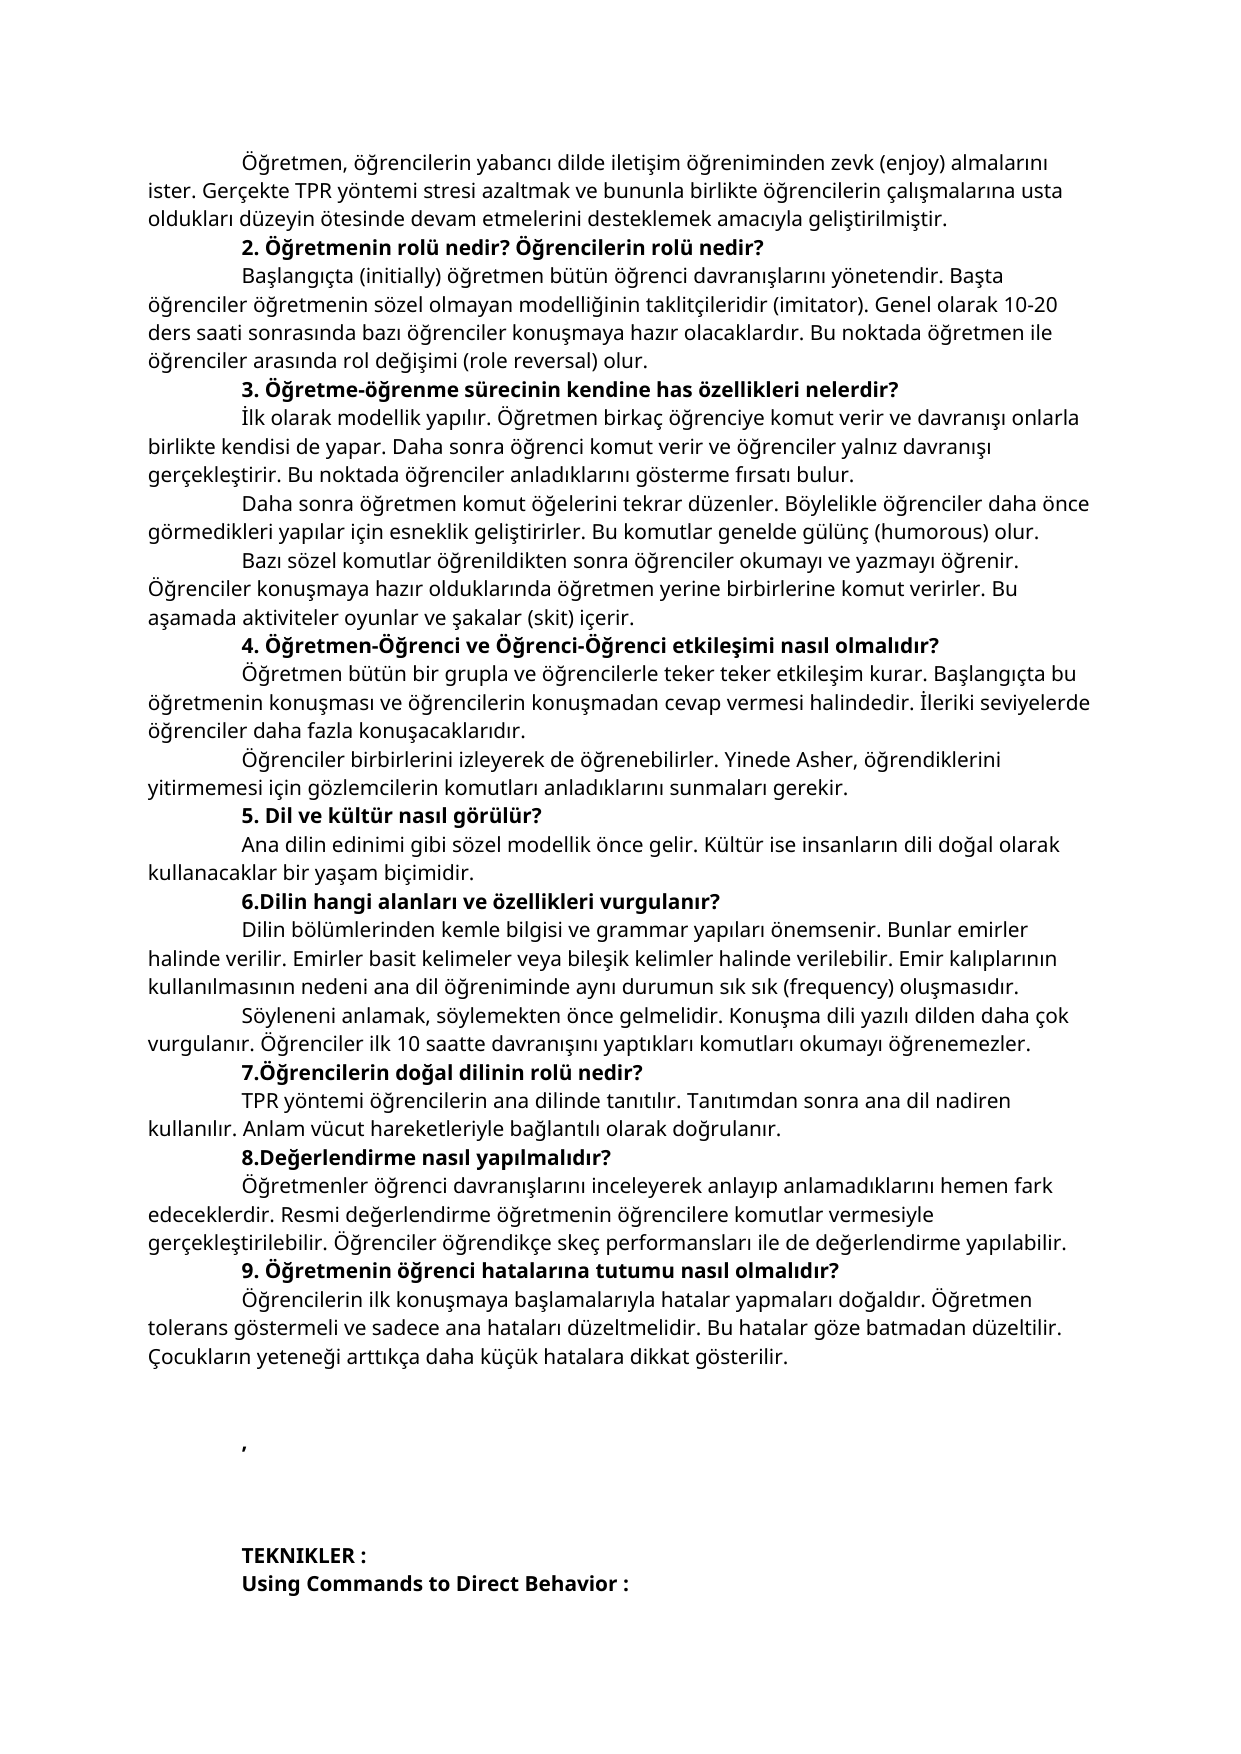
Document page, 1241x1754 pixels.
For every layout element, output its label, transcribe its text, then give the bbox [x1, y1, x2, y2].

text 8.Değerlendirme nasıl yapılmalıdır? [148, 1143, 1093, 1171]
text Bazı sözel komutlar öğrenildikten sonra öğrenciler okumayı ve yazmayı öğrenir. Öğrenciler konuşmaya hazır olduklarında öğretmen yerine birbirlerine komut verirler. Bu aşamada aktiviteler oyunlar ve şakalar (skit) içerir. [148, 546, 1093, 631]
text Öğrencilerin ilk konuşmaya başlamalarıyla hatalar yapmaları doğaldır. Öğretmen tolerans göstermeli ve sadece ana hataları düzeltmelidir. Bu hatalar göze batmadan düzeltilir. Çocukların yeteneği arttıkça daha küçük hatalara dikkat gösterilir. [148, 1285, 1093, 1370]
text 6.Dilin hangi alanları ve özellikleri vurgulanır? [148, 887, 1093, 915]
text 2. Öğretmenin rolü nedir? Öğrencilerin rolü nedir? [148, 233, 1093, 261]
text Dilin bölümlerinden kemle bilgisi ve grammar yapıları önemsenir. Bunlar emirler halinde verilir. Emirler basit kelimeler veya bileşik kelimler halinde verilebilir. Emir kalıplarının kullanılmasının nedeni ana dil öğreniminde aynı durumun sık sık (frequency) oluşmasıdır. [148, 915, 1093, 1001]
text Öğretmen bütün bir grupla ve öğrencilerle teker teker etkileşim kurar. Başlangıçta bu öğretmenin konuşması ve öğrencilerin konuşmadan cevap vermesi halindedir. İleriki seviyelerde öğrenciler daha fazla konuşacaklarıdır. [148, 659, 1093, 745]
text Öğrenciler birbirlerini izleyerek de öğrenebilirler. Yinede Asher, öğrendiklerini yitirmemesi için gözlemcilerin komutları anladıklarını sunmaları gerekir. [148, 745, 1093, 802]
text 9. Öğretmenin öğrenci hatalarına tutumu nasıl olmalıdır? [148, 1257, 1093, 1285]
text Öğretmen, öğrencilerin yabancı dilde iletişim öğreniminden zevk (enjoy) almalarını ister. Gerçekte TPR yöntemi stresi azaltmak ve bununla birlikte öğrencilerin çalışmalarına usta oldukları düzeyin ötesinde devam etmelerini desteklemek amacıyla geliştirilmiştir. [148, 148, 1093, 233]
text TPR yöntemi öğrencilerin ana dilinde tanıtılır. Tanıtımdan sonra ana dil nadiren kullanılır. Anlam vücut hareketleriyle bağlantılı olarak doğrulanır. [148, 1086, 1093, 1143]
text Söyleneni anlamak, söylemekten önce gelmelidir. Konuşma dili yazılı dilden daha çok vurgulanır. Öğrenciler ilk 10 saatte davranışını yaptıkları komutları okumayı öğrenemezler. [148, 1001, 1093, 1058]
text Daha sonra öğretmen komut öğelerini tekrar düzenler. Böylelikle öğrenciler daha önce görmedikleri yapılar için esneklik geliştirirler. Bu komutlar genelde gülünç (humorous) olur. [148, 489, 1093, 546]
text Öğretmenler öğrenci davranışlarını inceleyerek anlayıp anlamadıklarını hemen fark edeceklerdir. Resmi değerlendirme öğretmenin öğrencilere komutlar vermesiyle gerçekleştirilebilir. Öğrenciler öğrendikçe skeç performansları ile de değerlendirme yapılabilir. [148, 1171, 1093, 1257]
text 3. Öğretme-öğrenme sürecinin kendine has özellikleri nelerdir? [148, 375, 1093, 403]
text Ana dilin edinimi gibi sözel modellik önce gelir. Kültür ise insanların dili doğal olarak kullanacaklar bir yaşam biçimidir. [148, 830, 1093, 887]
text , [241, 1427, 1093, 1456]
text Başlangıçta (initially) öğretmen bütün öğrenci davranışlarını yönetendir. Başta öğrenciler öğretmenin sözel olmayan modelliğinin taklitçileridir (imitator). Genel olarak 10-20 ders saati sonrasında bazı öğrenciler konuşmaya hazır olacaklardır. Bu noktada öğretmen ile öğrenciler arasında rol değişimi (role reversal) olur. [148, 261, 1093, 375]
text 7.Öğrencilerin doğal dilinin rolü nedir? [148, 1058, 1093, 1086]
text İlk olarak modellik yapılır. Öğretmen birkaç öğrenciye komut verir ve davranışı onlarla birlikte kendisi de yapar. Daha sonra öğrenci komut verir ve öğrenciler yalnız davranışı gerçekleştirir. Bu noktada öğrenciler anladıklarını gösterme fırsatı bulur. [148, 403, 1093, 489]
text 5. Dil ve kültür nasıl görülür? [148, 802, 1093, 830]
text TEKNIKLER : [241, 1541, 1093, 1569]
text Using Commands to Direct Behavior : [241, 1569, 1093, 1598]
text 4. Öğretmen-Öğrenci ve Öğrenci-Öğrenci etkileşimi nasıl olmalıdır? [148, 631, 1093, 659]
